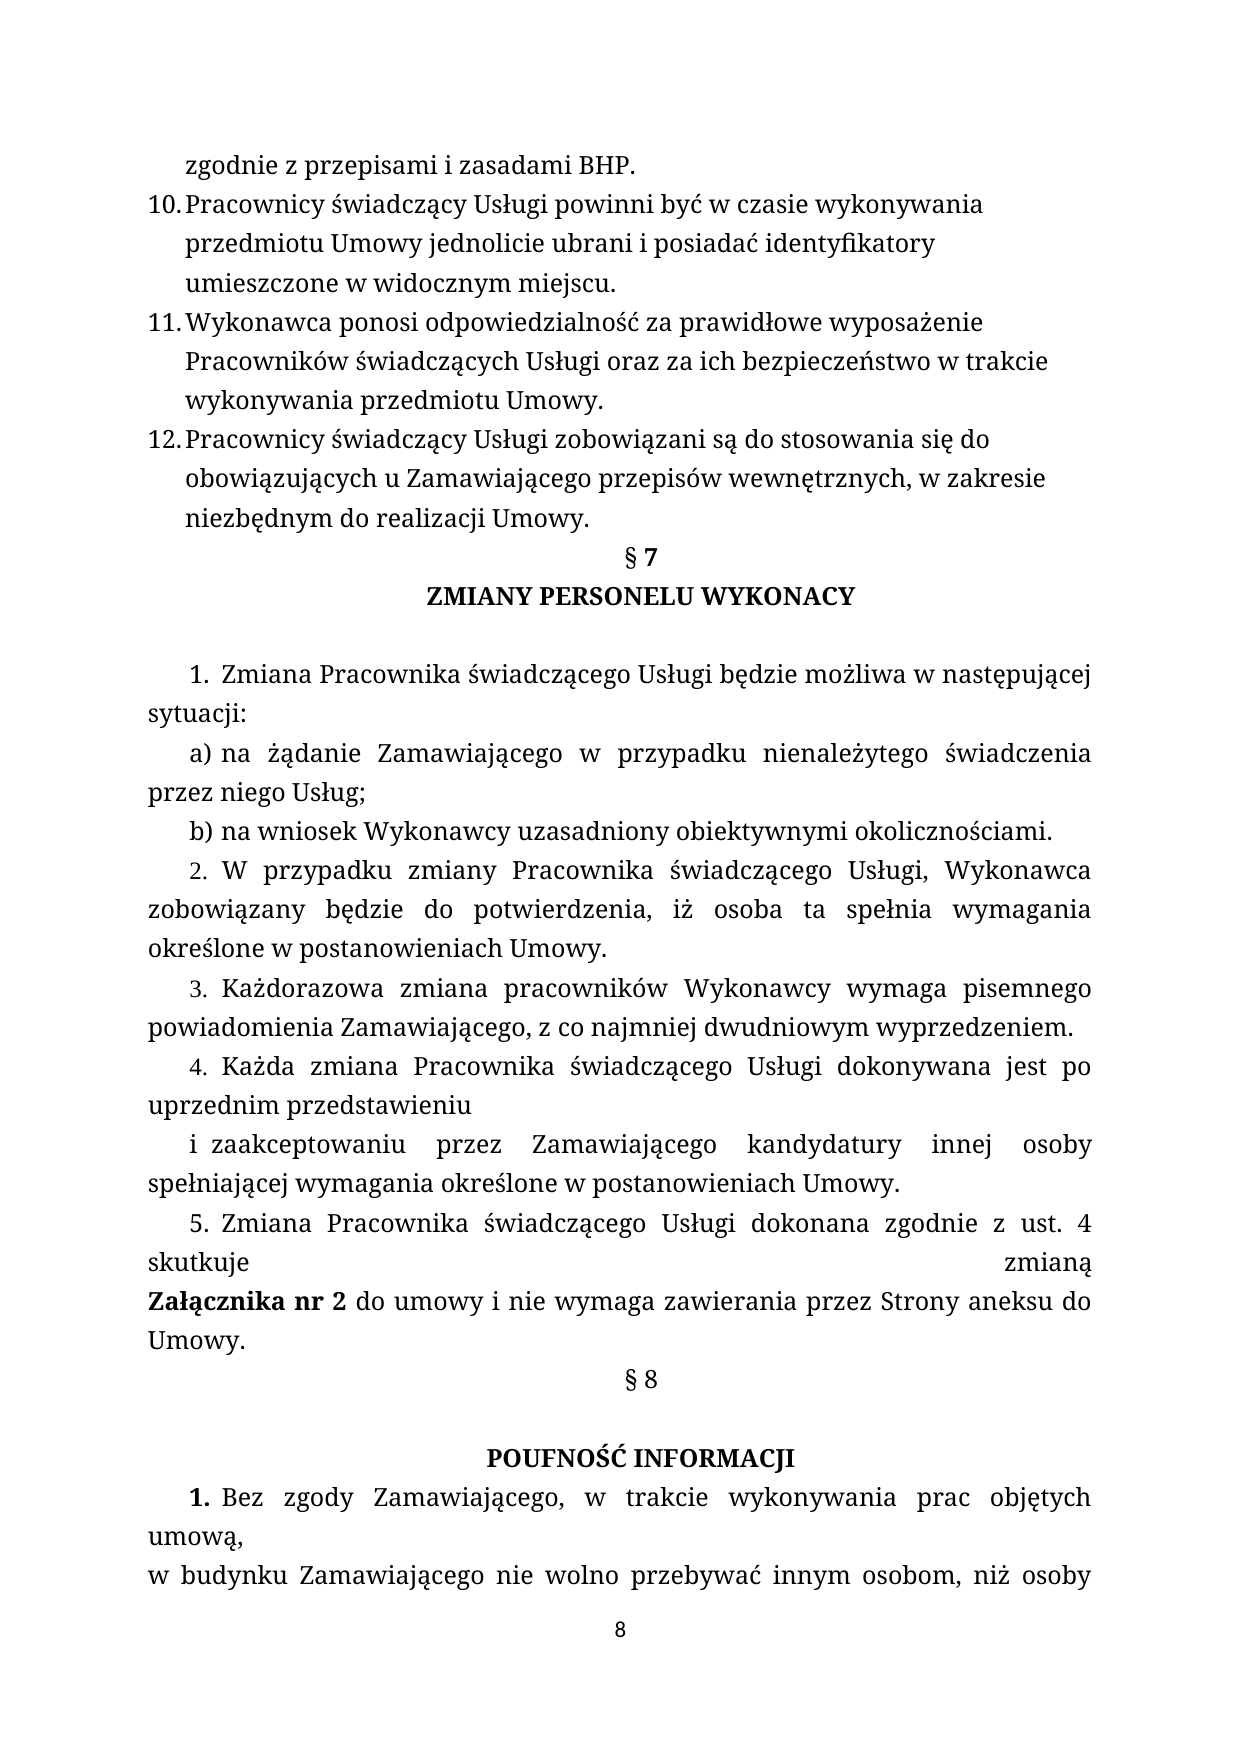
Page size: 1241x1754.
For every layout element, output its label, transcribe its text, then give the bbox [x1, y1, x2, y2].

text POUFNOŚĆ INFORMACJI [148, 1440, 1093, 1474]
list na wniosek Wykonawcy uzasadniony obiektywnymi okolicznościami. [148, 813, 1093, 848]
text § 8 [148, 1362, 1093, 1396]
text ZMIANY PERSONELU WYKONACY [148, 578, 1093, 613]
text 1. Zmiana Pracownika świadczącego Usługi będzie możliwa w następującej sytuacji: [148, 657, 1093, 730]
list Pracownicy świadczący Usługi zobowiązani są do stosowania się do obowiązujących u Zamawiającego przepisów wewnętrznych, w zakresie niezbędnym do realizacji Umowy. [148, 422, 1093, 534]
list W przypadku zmiany Pracownika świadczącego Usługi, Wykonawca zobowiązany będzie do potwierdzenia, iż osoba ta spełnia wymagania określone w postanowieniach Umowy. [148, 853, 1093, 965]
text 5. Zmiana Pracownika świadczącego Usługi dokonana zgodnie z ust. 4 skutkuje zmianą Załącznika nr 2 do umowy i nie wymaga zawierania przez Strony aneksu do Umowy. [148, 1205, 1093, 1357]
list Wykonawca ponosi odpowiedzialność za prawidłowe wyposażenie Pracowników świadczących Usługi oraz za ich bezpieczeństwo w trakcie wykonywania przedmiotu Umowy. [148, 304, 1093, 417]
text i zaakceptowaniu przez Zamawiającego kandydatury innej osoby spełniającej wymagania określone w postanowieniach Umowy. [148, 1127, 1093, 1200]
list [148, 1479, 1093, 1592]
list Każda zmiana Pracownika świadczącego Usługi dokonywana jest po uprzednim przedstawieniu [148, 1048, 1093, 1122]
list Każdorazowa zmiana pracowników Wykonawcy wymaga pisemnego powiadomienia Zamawiającego, z co najmniej dwudniowym wyprzedzeniem. [148, 970, 1093, 1043]
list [148, 148, 1093, 182]
text § 7 [148, 539, 1093, 573]
list na żądanie Zamawiającego w przypadku nienależytego świadczenia przez niego Usług; [148, 735, 1093, 808]
list Pracownicy świadczący Usługi powinni być w czasie wykonywania przedmiotu Umowy jednolicie ubrani i posiadać identyfikatory umieszczone w widocznym miejscu. [148, 187, 1093, 299]
